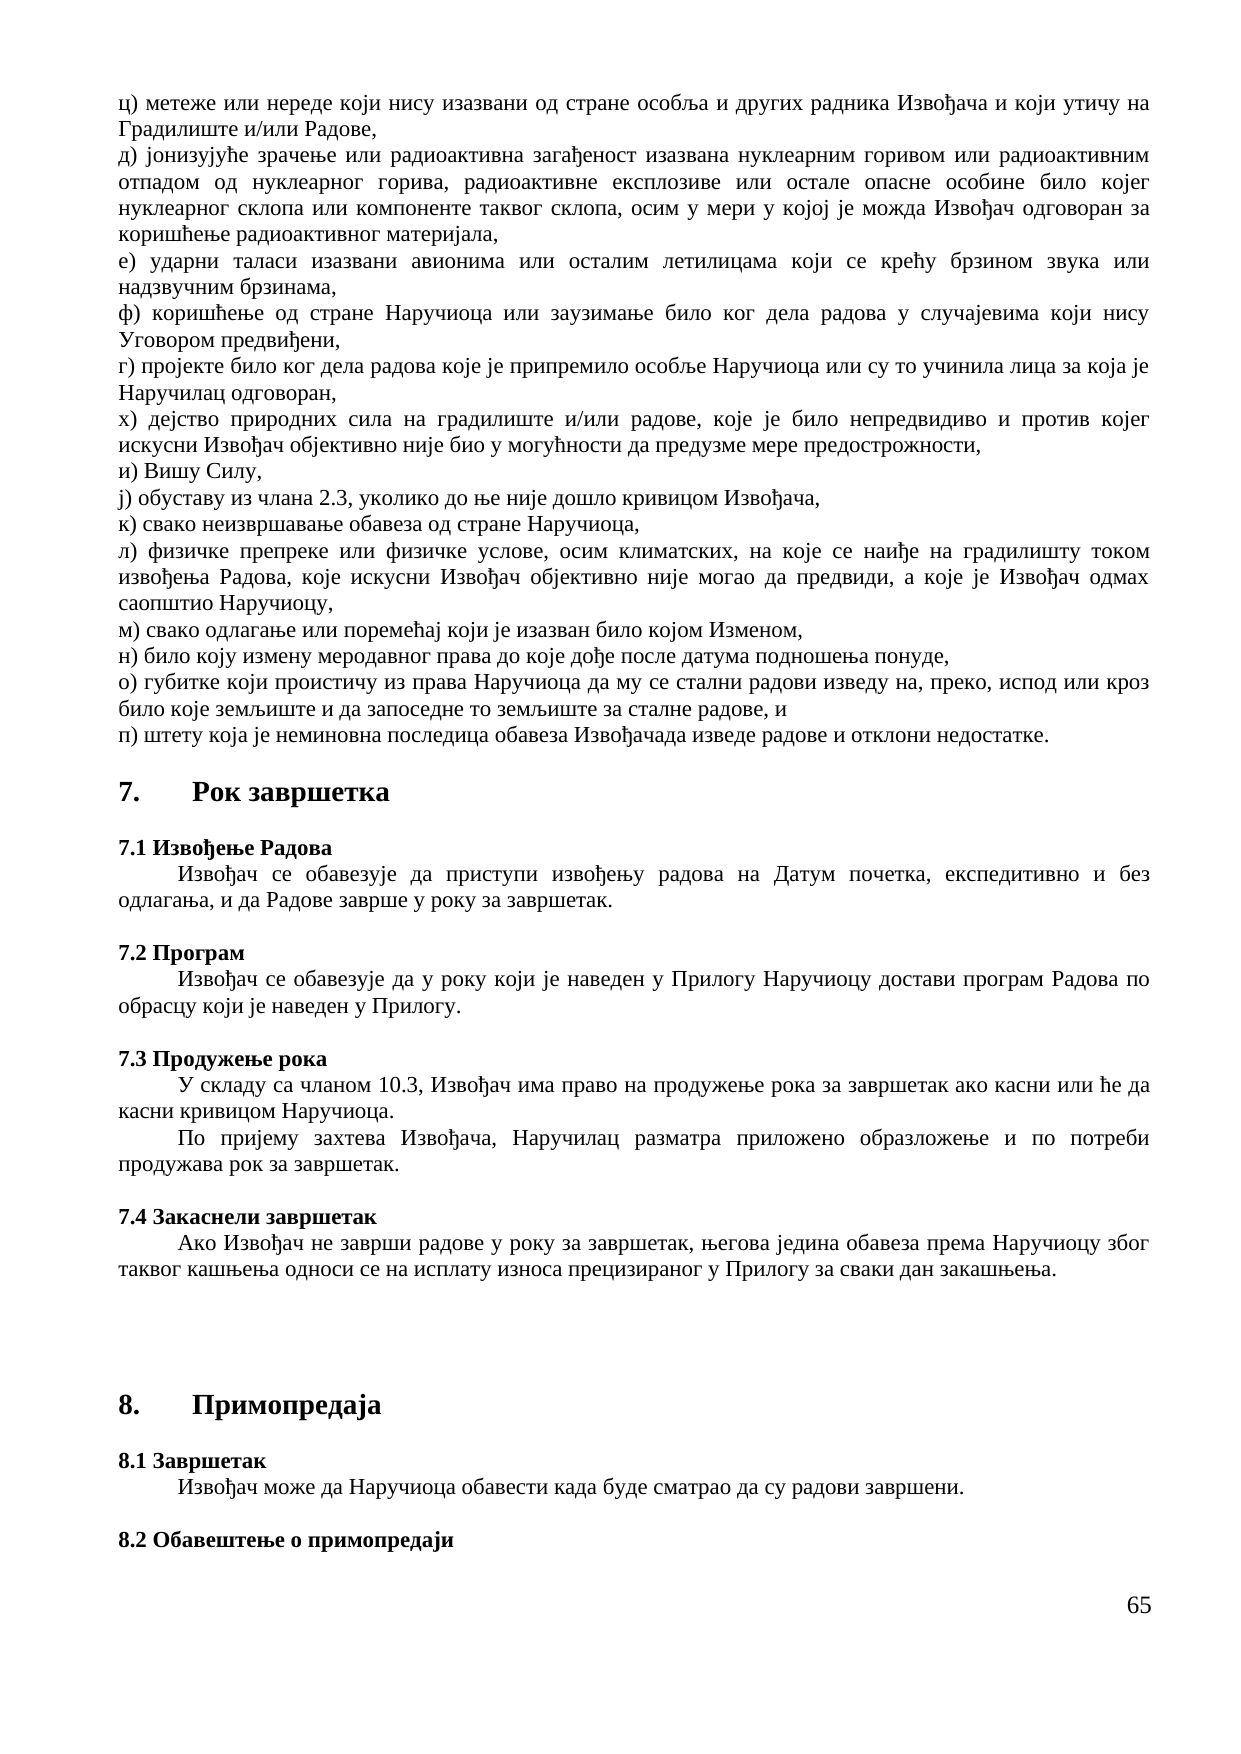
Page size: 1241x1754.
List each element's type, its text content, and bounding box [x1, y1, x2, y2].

list м) свако одлагање или поремећај који је изазван било којом Изменом, [118, 616, 1152, 642]
list ј) обуставу из члана 2.3, уколико до ње није дошло кривицом Извођача, [118, 484, 1152, 510]
list н) било коју измену меродавног права до које дође после датума подношења понуде, [118, 642, 1152, 668]
list д) јонизујуће зрачење или радиоактивна загађеност изазвана нуклеарним горивом или радиоактивним отпадом од нуклеарног горива, радиоактивне експлозиве или остале опасне особине било којег нуклеарног склопа или компоненте таквог склопа, осим у мери у којој је можда Извођач одговоран за коришћење радиоактивног материјала, [118, 141, 1152, 247]
list к) свако неизвршавање обавеза од стране Наручиоца, [118, 510, 1152, 537]
list е) ударни таласи изазвани авионима или осталим летилицама који се крећу брзином звука или надзвучним брзинама, [118, 247, 1152, 299]
list х) дејство природних сила на градилиште и/или радове, које је било непредвидиво и против којег искусни Извођач објективно није био у могућности да предузме мере предострожности, [118, 405, 1152, 458]
list ф) коришћење од стране Наручиоца или заузимање било ког дела радова у случајевима који нису Уговором предвиђени, [118, 299, 1152, 352]
list По пријему захтева Извођача, Наручилац разматра приложено образложење и по потреби продужава рок за завршетак. [118, 1124, 1152, 1176]
list л) физичке препреке или физичке услове, осим климатских, на које се наиђе на градилишту током извођења Радова, које искусни Извођач објективно није могао да предвиди, а које је Извођач одмах саопштио Наручиоцу, [118, 537, 1152, 616]
list Ако Извођач не заврши радове у року за завршетак, његова једина обавеза према Наручиоцу због таквог кашњења односи се на исплату износа прецизираног у Прилогу за сваки дан закашњења. [118, 1229, 1152, 1282]
list 8.2 Обавештење о примопредаји [118, 1526, 1152, 1552]
list 8.1 Завршетак [118, 1447, 1152, 1473]
list 7.1 Извођење Радова [118, 834, 1152, 860]
list Рок завршетка [118, 774, 1152, 807]
list 7.4 Закаснели завршетак [118, 1203, 1152, 1229]
list Извођач се обавезује да приступи извођењу радова на Датум почетка, експедитивно и без одлагања, и да Радове заврше у року за завршетак. [118, 860, 1152, 913]
list ц) метеже или нереде који нису изазвани од стране особља и других радника Извођача и који утичу на Градилиште и/или Радове, [118, 89, 1152, 141]
list У складу са чланом 10.3, Извођач има право на продужење рока за завршетак ако касни или ће да касни кривицом Наручиоца. [118, 1071, 1152, 1124]
list Примопредаја [118, 1387, 1152, 1421]
list Извођач се обавезује да у року који је наведен у Прилогу Наручиоцу достави програм Радова по обрасцу који је наведен у Прилогу. [118, 966, 1152, 1018]
list и) Вишу Силу, [118, 458, 1152, 484]
list о) губитке који проистичу из права Наручиоца да му се стални радови изведу на, преко, испод или кроз било које земљиште и да запоседне то земљиште за сталне радове, и [118, 668, 1152, 721]
list 7.2 Програм [118, 939, 1152, 966]
list Извођач може да Наручиоца обавести када буде сматрао да су радови завршени. [118, 1473, 1152, 1500]
list 7.3 Продужење рока [118, 1044, 1152, 1071]
list п) штету која је неминовна последица обавеза Извођачада изведе радове и отклони недостатке. [118, 721, 1152, 747]
list г) пројекте било ког дела радова које је припремило особље Наручиоца или су то учинила лица за која је Наручилац одговоран, [118, 352, 1152, 405]
